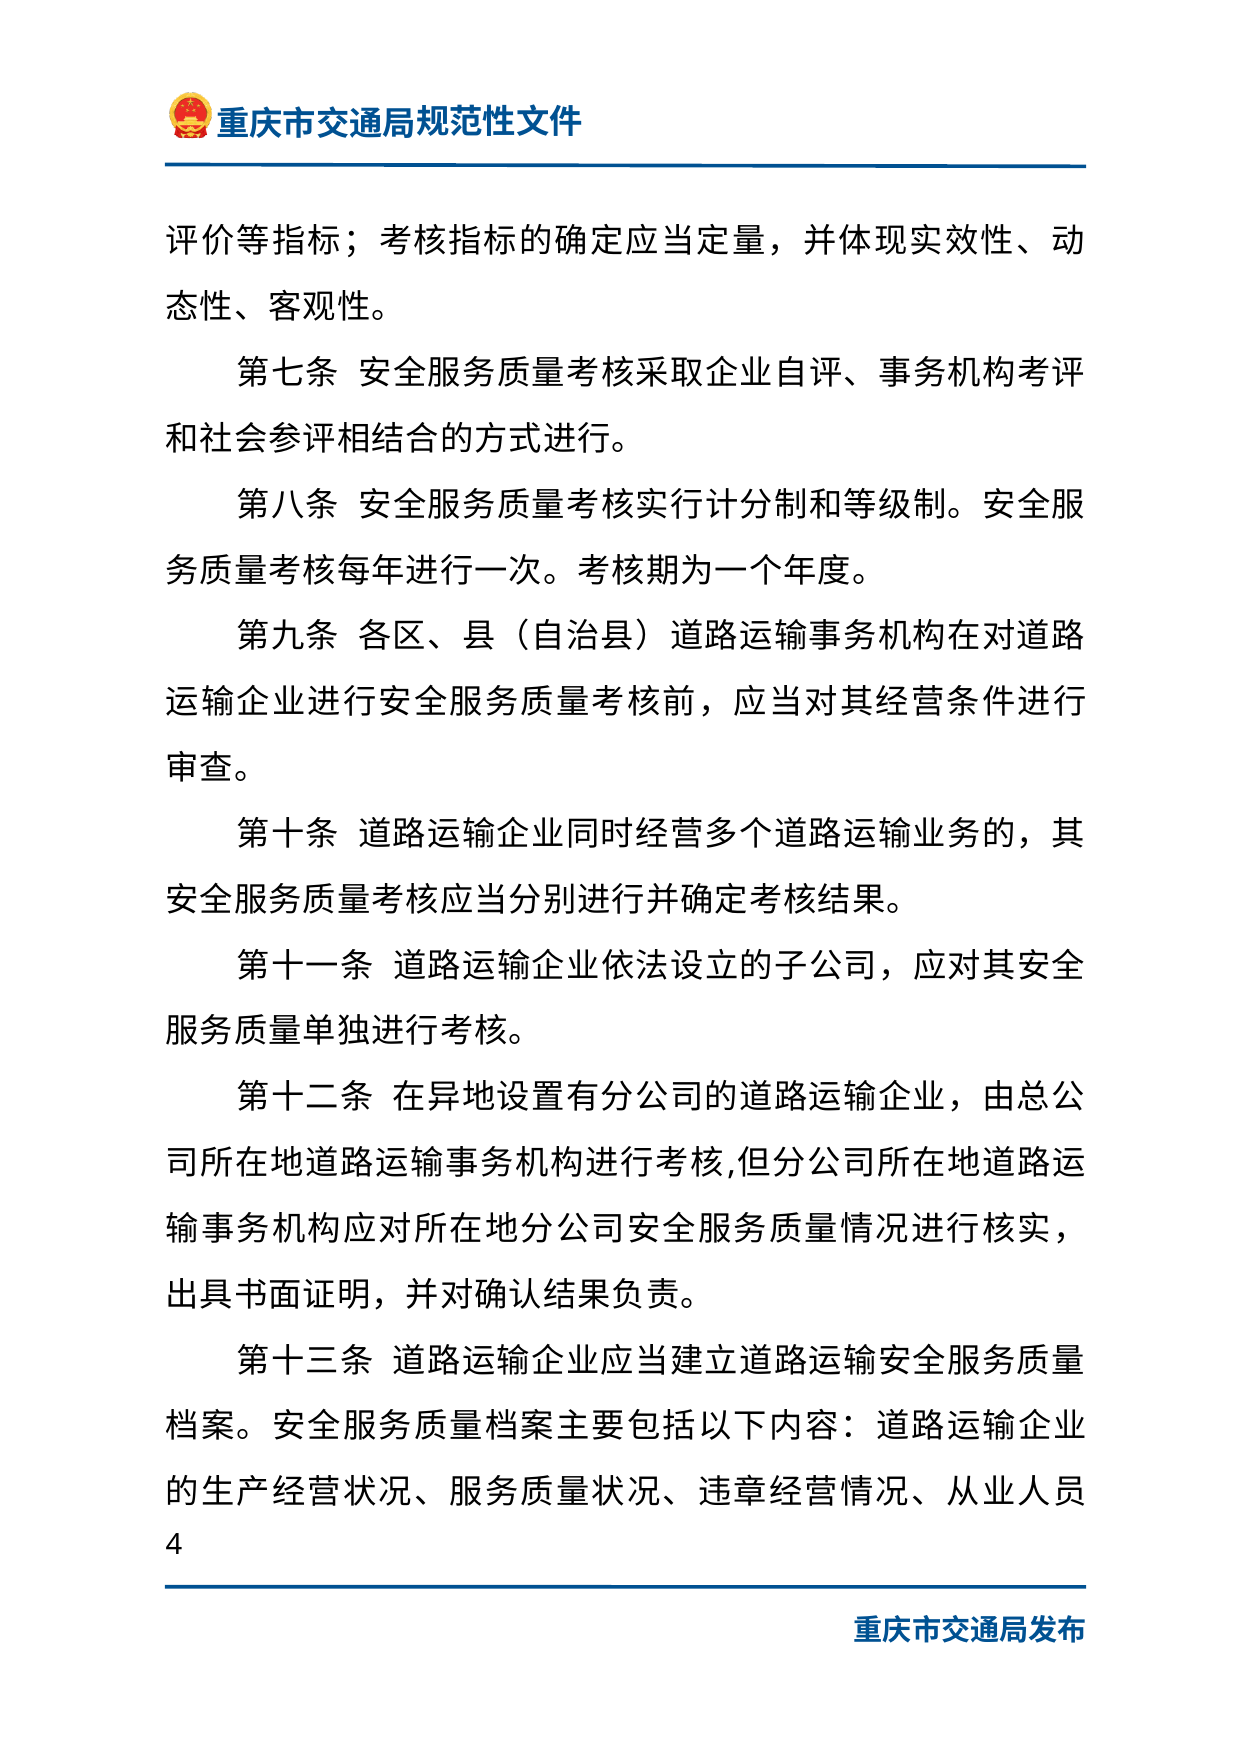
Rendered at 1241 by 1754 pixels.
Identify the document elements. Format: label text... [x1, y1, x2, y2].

text 第六条 道路运输企业安全服务质量考核指标主要包括安全生产、经营行为、服务质量、企业管理、社会责任、社会评价等指标；考核指标的确定应当定量，并体现实效性、动态性、客观性。 [165, 206, 1087, 337]
text 第十条 道路运输企业同时经营多个道路运输业务的，其安全服务质量考核应当分别进行并确定考核结果。 [165, 798, 1087, 930]
text 第十三条 道路运输企业应当建立道路运输安全服务质量档案。安全服务质量档案主要包括以下内容：道路运输企业的生产经营状况、服务质量状况、违章经营情况、从业人员管理情况、设施设备情况、安全生产情况和稳定情况等。 [165, 1325, 1087, 1522]
text 第十二条 在异地设置有分公司的道路运输企业，由总公司所在地道路运输事务机构进行考核,但分公司所在地道路运输事务机构应对所在地分公司安全服务质量情况进行核实，出具书面证明，并对确认结果负责。 [165, 1061, 1087, 1325]
text 第九条 各区、县（自治县）道路运输事务机构在对道路运输企业进行安全服务质量考核前，应当对其经营条件进行审查。 [165, 601, 1087, 798]
text 第十一条 道路运输企业依法设立的子公司，应对其安全服务质量单独进行考核。 [165, 930, 1087, 1061]
text 第八条 安全服务质量考核实行计分制和等级制。安全服务质量考核每年进行一次。考核期为一个年度。 [165, 469, 1087, 601]
picture [165, 90, 216, 142]
text 第七条 安全服务质量考核采取企业自评、事务机构考评和社会参评相结合的方式进行。 [165, 337, 1087, 469]
